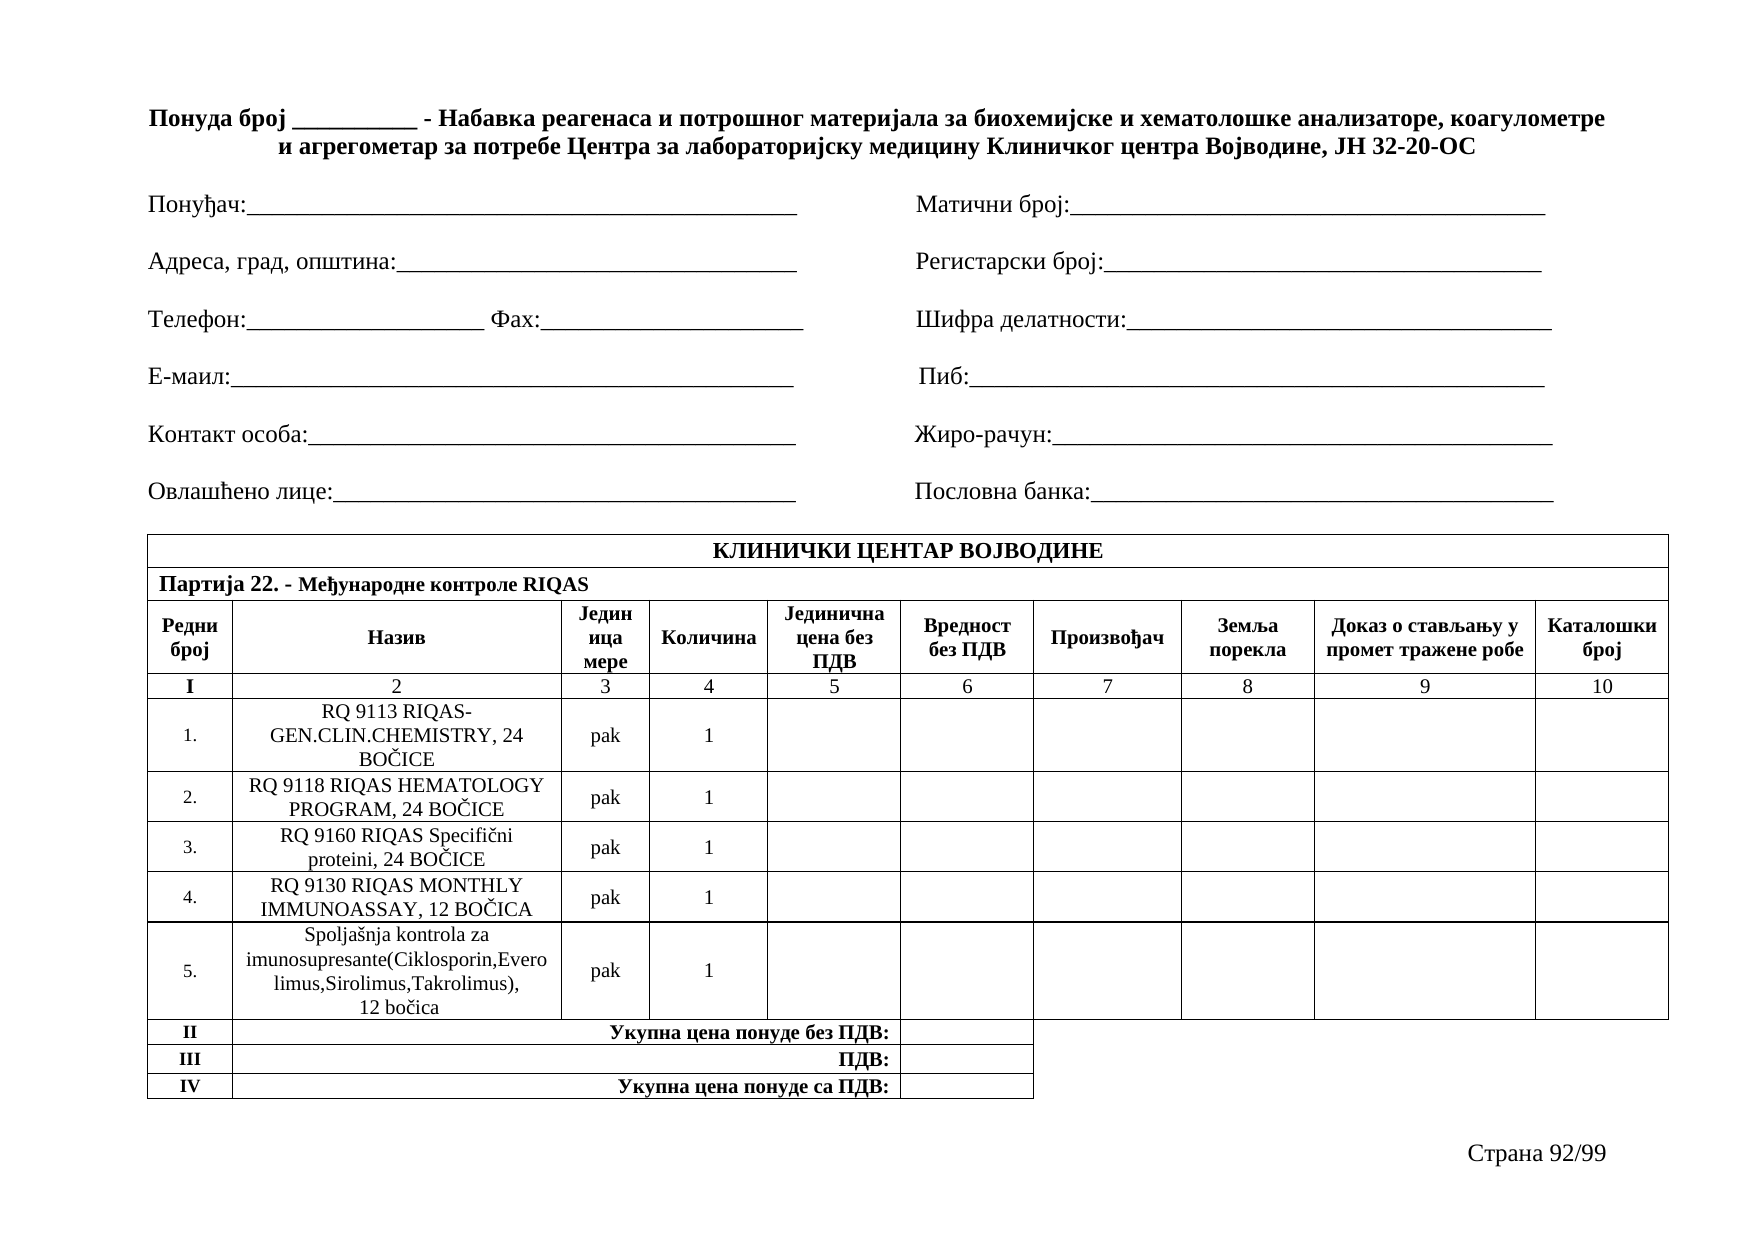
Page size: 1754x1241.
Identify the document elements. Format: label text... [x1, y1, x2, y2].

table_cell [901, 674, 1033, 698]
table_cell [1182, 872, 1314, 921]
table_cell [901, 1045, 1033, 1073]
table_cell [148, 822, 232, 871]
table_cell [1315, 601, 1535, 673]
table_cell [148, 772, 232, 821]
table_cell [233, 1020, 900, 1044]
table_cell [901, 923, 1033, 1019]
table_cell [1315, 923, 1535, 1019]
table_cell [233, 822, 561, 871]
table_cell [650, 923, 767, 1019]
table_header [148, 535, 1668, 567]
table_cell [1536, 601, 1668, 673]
text Понуда број __________ - Набавка реагенаса и потрошног материјала за биохемијске и хематолошке анализаторе, коагулометре и агрегометар за потребе Центра за лабораторијску медицину Клиничког центра Војводине, ЈН 32-20-ОС [148, 103, 1606, 160]
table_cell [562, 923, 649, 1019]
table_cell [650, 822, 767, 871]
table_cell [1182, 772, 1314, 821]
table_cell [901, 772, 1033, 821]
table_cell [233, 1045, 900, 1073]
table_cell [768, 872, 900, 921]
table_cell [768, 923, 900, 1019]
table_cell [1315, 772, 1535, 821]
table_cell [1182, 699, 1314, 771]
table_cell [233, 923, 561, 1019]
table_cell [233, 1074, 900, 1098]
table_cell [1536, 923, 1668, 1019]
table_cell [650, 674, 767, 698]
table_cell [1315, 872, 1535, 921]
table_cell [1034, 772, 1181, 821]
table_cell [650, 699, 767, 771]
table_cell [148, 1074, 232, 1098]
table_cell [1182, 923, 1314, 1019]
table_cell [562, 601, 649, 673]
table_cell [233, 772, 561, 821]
text Телефон:___________________ Фах:_____________________ Шифра делатности:__________________________________ [148, 304, 1606, 333]
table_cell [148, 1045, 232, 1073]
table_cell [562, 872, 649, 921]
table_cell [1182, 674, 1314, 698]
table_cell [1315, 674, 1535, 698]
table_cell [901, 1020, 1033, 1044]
text Понуђач:____________________________________________ Матични број:______________________________________ [148, 189, 1606, 218]
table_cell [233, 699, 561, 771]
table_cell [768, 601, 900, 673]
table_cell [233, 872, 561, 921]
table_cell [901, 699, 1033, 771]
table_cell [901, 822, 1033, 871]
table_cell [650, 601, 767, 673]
text Овлашћено лице:_____________________________________ Пословна банка:_____________________________________ [148, 476, 1606, 505]
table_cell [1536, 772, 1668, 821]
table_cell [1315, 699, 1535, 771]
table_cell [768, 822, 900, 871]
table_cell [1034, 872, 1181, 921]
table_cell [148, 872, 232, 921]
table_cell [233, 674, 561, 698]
text Контакт особа:_______________________________________ Жиро-рачун:________________________________________ [148, 419, 1606, 448]
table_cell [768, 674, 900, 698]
text Е-маил:_____________________________________________ Пиб:______________________________________________ [148, 361, 1606, 390]
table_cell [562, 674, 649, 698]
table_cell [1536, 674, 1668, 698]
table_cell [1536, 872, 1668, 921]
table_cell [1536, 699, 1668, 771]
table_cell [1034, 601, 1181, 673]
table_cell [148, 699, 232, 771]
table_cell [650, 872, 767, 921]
text Адреса, град, општина:________________________________ Регистарски број:___________________________________ [148, 246, 1606, 275]
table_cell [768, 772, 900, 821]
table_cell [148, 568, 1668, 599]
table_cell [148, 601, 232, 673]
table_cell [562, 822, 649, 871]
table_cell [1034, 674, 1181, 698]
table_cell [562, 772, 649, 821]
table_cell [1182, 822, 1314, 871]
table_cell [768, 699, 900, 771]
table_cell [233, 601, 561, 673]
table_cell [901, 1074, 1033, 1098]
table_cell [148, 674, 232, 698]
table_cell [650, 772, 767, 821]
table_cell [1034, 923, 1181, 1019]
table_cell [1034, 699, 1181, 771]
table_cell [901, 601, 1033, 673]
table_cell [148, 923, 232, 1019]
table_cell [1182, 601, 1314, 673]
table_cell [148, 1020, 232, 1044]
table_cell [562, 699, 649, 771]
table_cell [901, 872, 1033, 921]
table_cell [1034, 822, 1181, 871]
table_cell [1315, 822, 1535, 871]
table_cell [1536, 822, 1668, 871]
